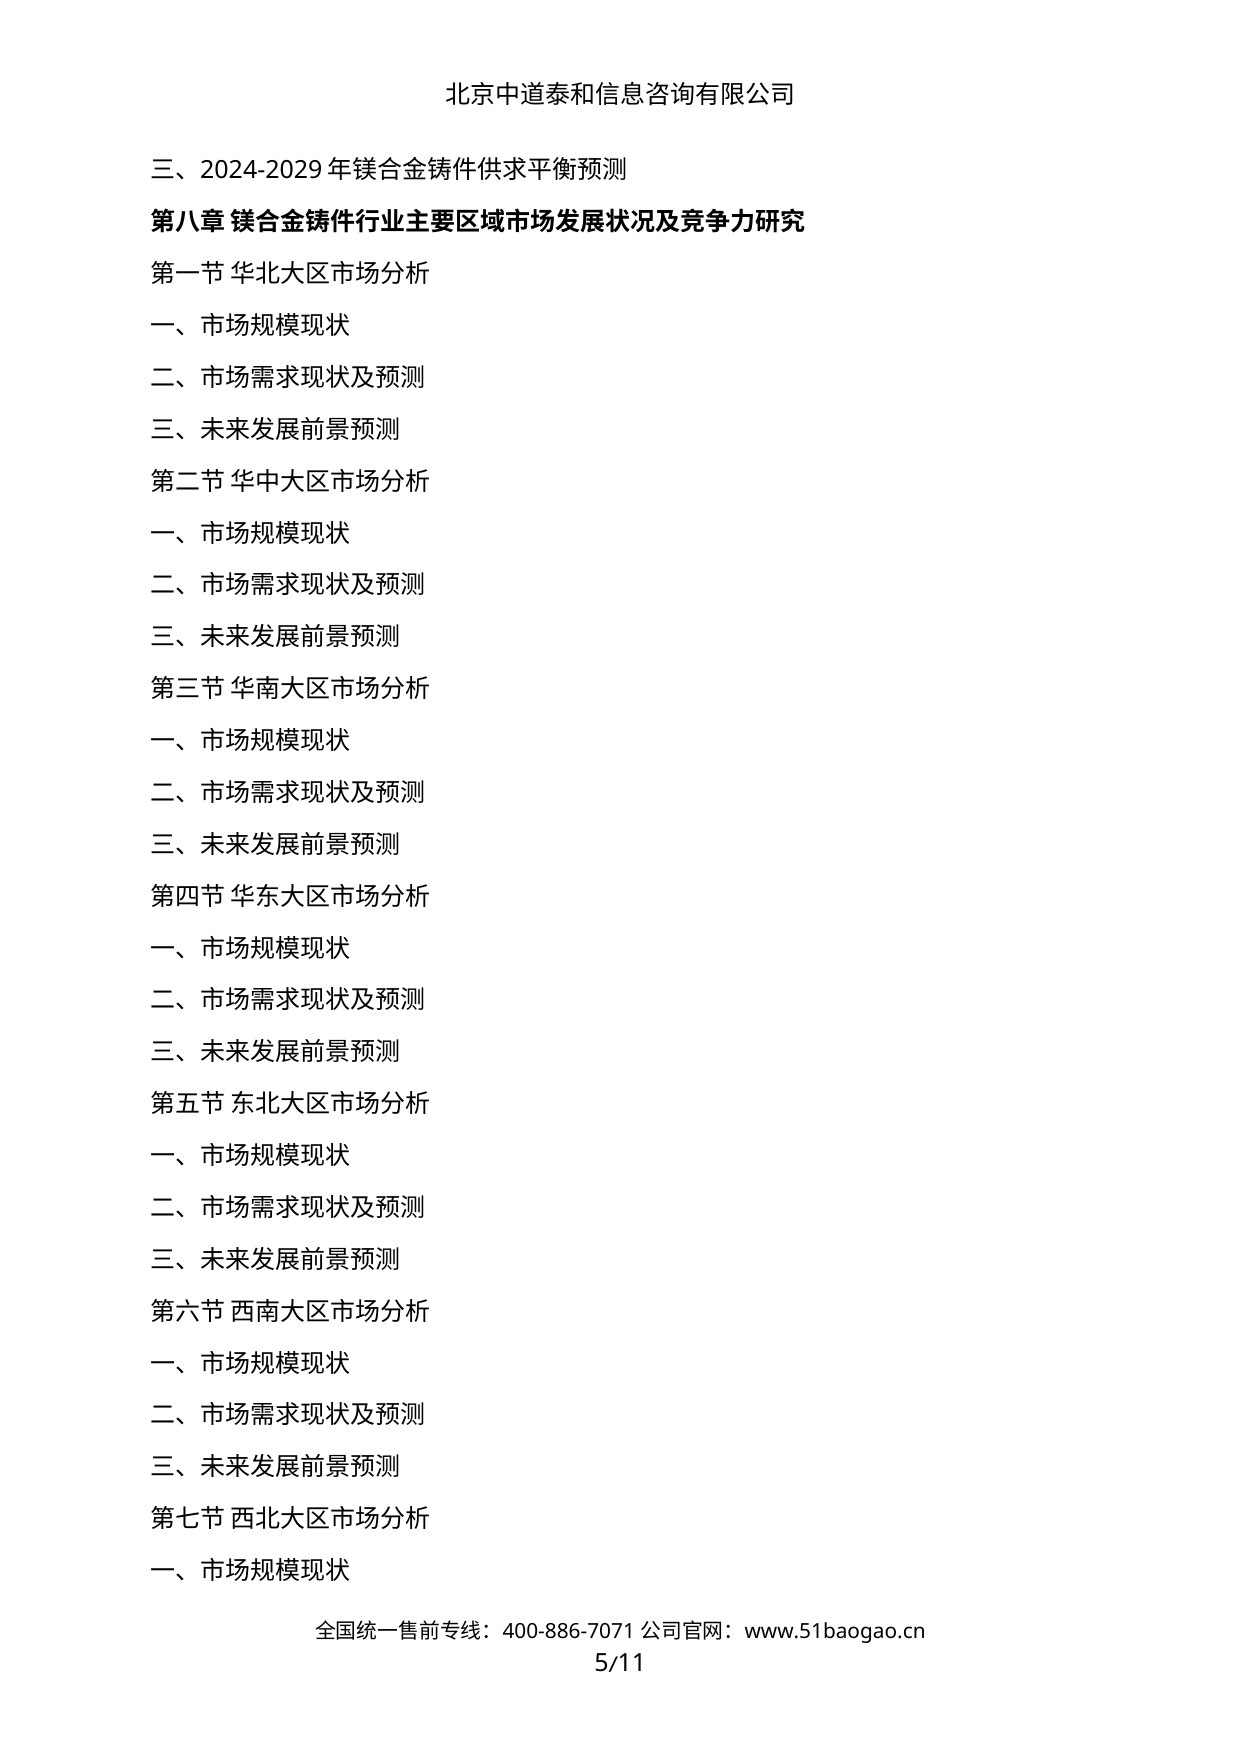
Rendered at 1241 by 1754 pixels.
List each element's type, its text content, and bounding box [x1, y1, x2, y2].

text 第二节 华中大区市场分析 [150, 461, 1090, 497]
text 三、未来发展前景预测 [150, 1032, 1090, 1068]
text 一、市场规模现状 [150, 1551, 1090, 1587]
text 三、未来发展前景预测 [150, 409, 1090, 446]
text 二、市场需求现状及预测 [150, 772, 1090, 809]
text 二、市场需求现状及预测 [150, 1187, 1090, 1224]
text 一、市场规模现状 [150, 513, 1090, 549]
text 第五节 东北大区市场分析 [150, 1084, 1090, 1120]
text 三、未来发展前景预测 [150, 617, 1090, 653]
text 三、未来发展前景预测 [150, 1447, 1090, 1483]
text 第七节 西北大区市场分析 [150, 1499, 1090, 1535]
text 第一节 华北大区市场分析 [150, 254, 1090, 290]
text 一、市场规模现状 [150, 306, 1090, 342]
text 二、市场需求现状及预测 [150, 980, 1090, 1016]
text 二、市场需求现状及预测 [150, 565, 1090, 601]
text 二、市场需求现状及预测 [150, 357, 1090, 394]
text 一、市场规模现状 [150, 1136, 1090, 1172]
text 三、未来发展前景预测 [150, 1239, 1090, 1276]
text 二、市场需求现状及预测 [150, 1395, 1090, 1431]
text 一、市场规模现状 [150, 1343, 1090, 1379]
text 第六节 西南大区市场分析 [150, 1291, 1090, 1327]
text 第八章 镁合金铸件行业主要区域市场发展状况及竞争力研究 [150, 202, 1090, 238]
text 一、市场规模现状 [150, 928, 1090, 964]
text 三、未来发展前景预测 [150, 824, 1090, 861]
text 一、市场规模现状 [150, 721, 1090, 757]
text 第三节 华南大区市场分析 [150, 669, 1090, 705]
text 三、2024-2029年镁合金铸件供求平衡预测 [150, 150, 1090, 186]
text 第四节 华东大区市场分析 [150, 876, 1090, 912]
